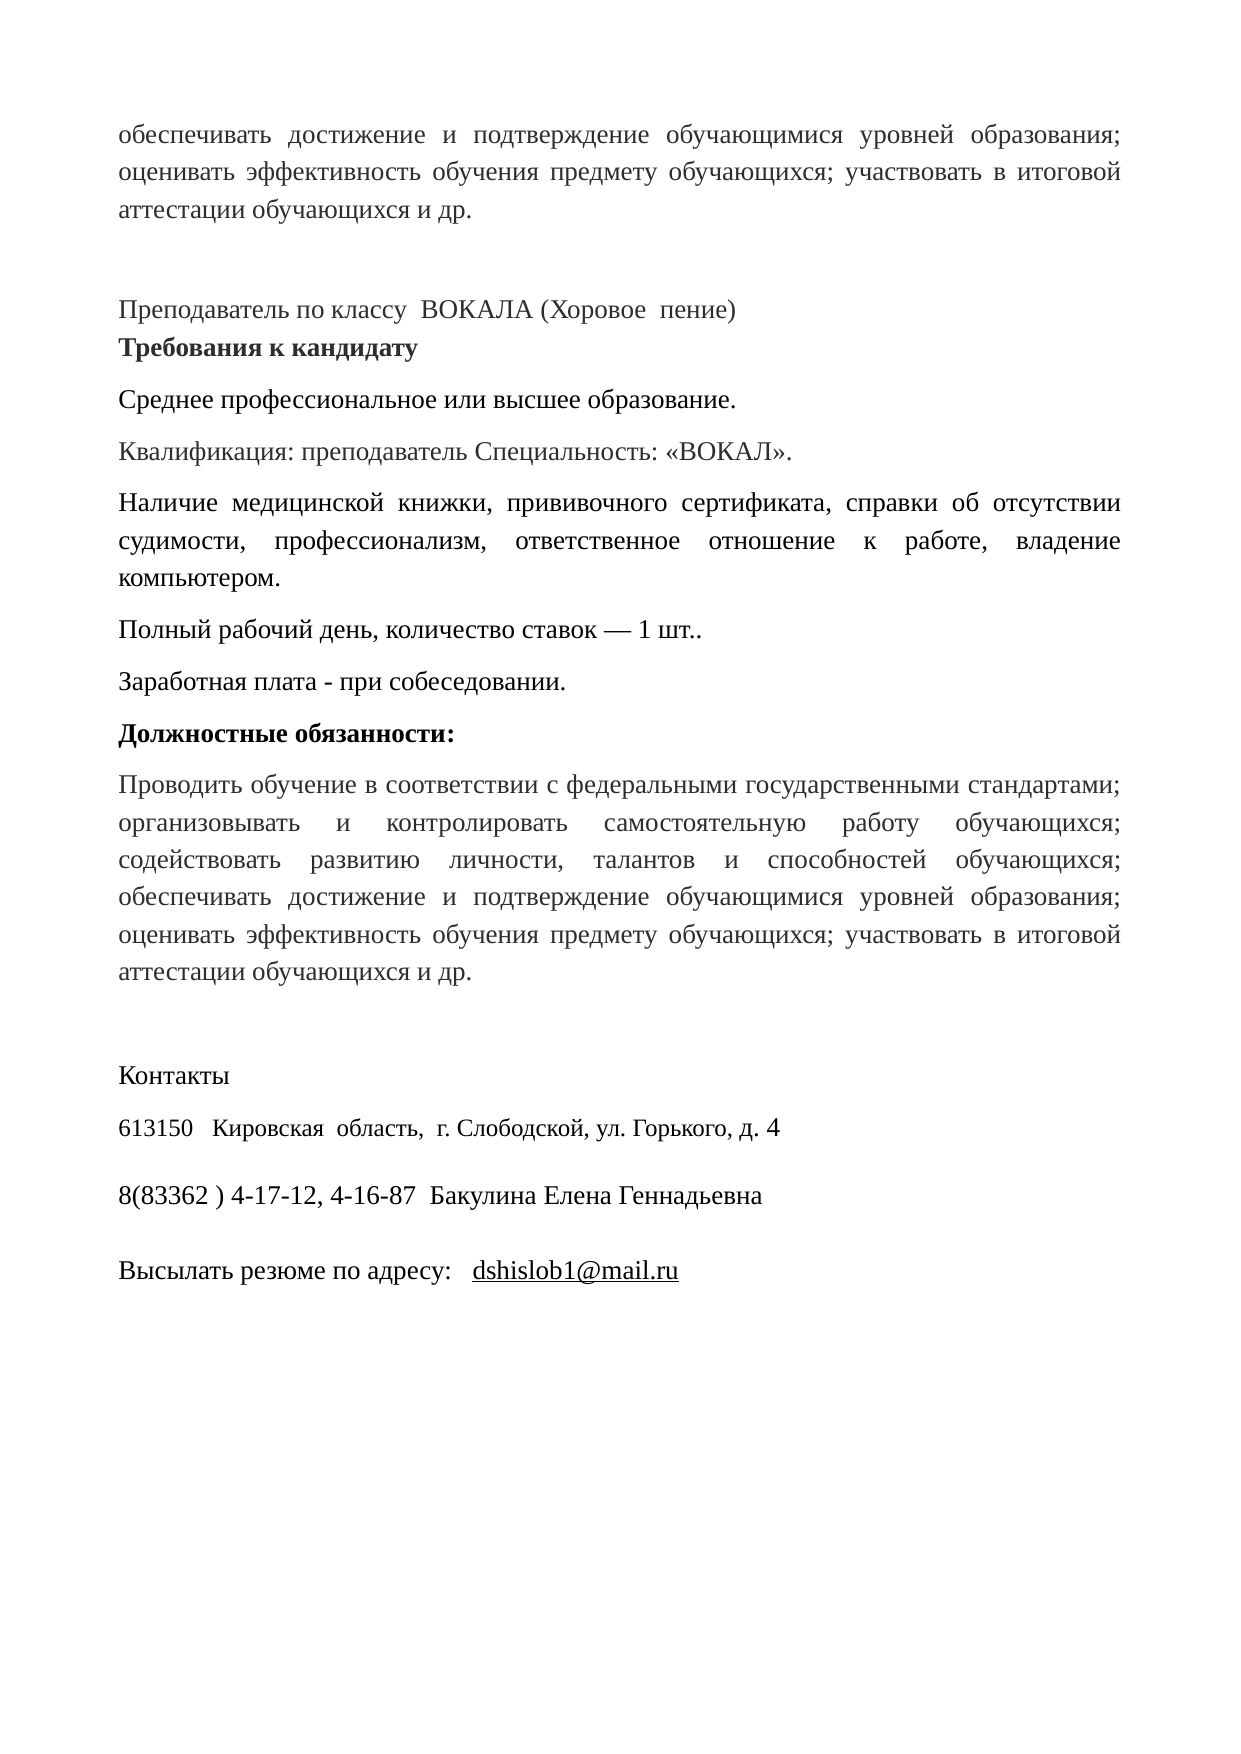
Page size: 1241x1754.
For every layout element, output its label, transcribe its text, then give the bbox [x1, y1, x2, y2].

text Полный рабочий день, количество ставок — 1 шт.. [118, 613, 1122, 644]
text 8(83362 ) 4-17-12, 4-16-87 Бакулина Елена Геннадьевна Высылать резюме по адресу: dshislob1@mail.ru [118, 1142, 1122, 1285]
text Заработная плата - при собеседовании. [118, 665, 1122, 696]
text Квалификация: преподаватель Специальность: «ВОКАЛ». [118, 435, 1122, 466]
text Преподаватель по классу ВОКАЛА (Хоровое пение) Требования к кандидату [118, 294, 1122, 362]
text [118, 118, 1122, 224]
text Должностные обязанности: [118, 717, 1122, 748]
text 613150 Кировская область, г. Слободской, ул. Горького, д. 4 [118, 1111, 1122, 1142]
text Среднее профессиональное или высшее образование. [118, 383, 1122, 414]
text Контакты [118, 1059, 1122, 1090]
